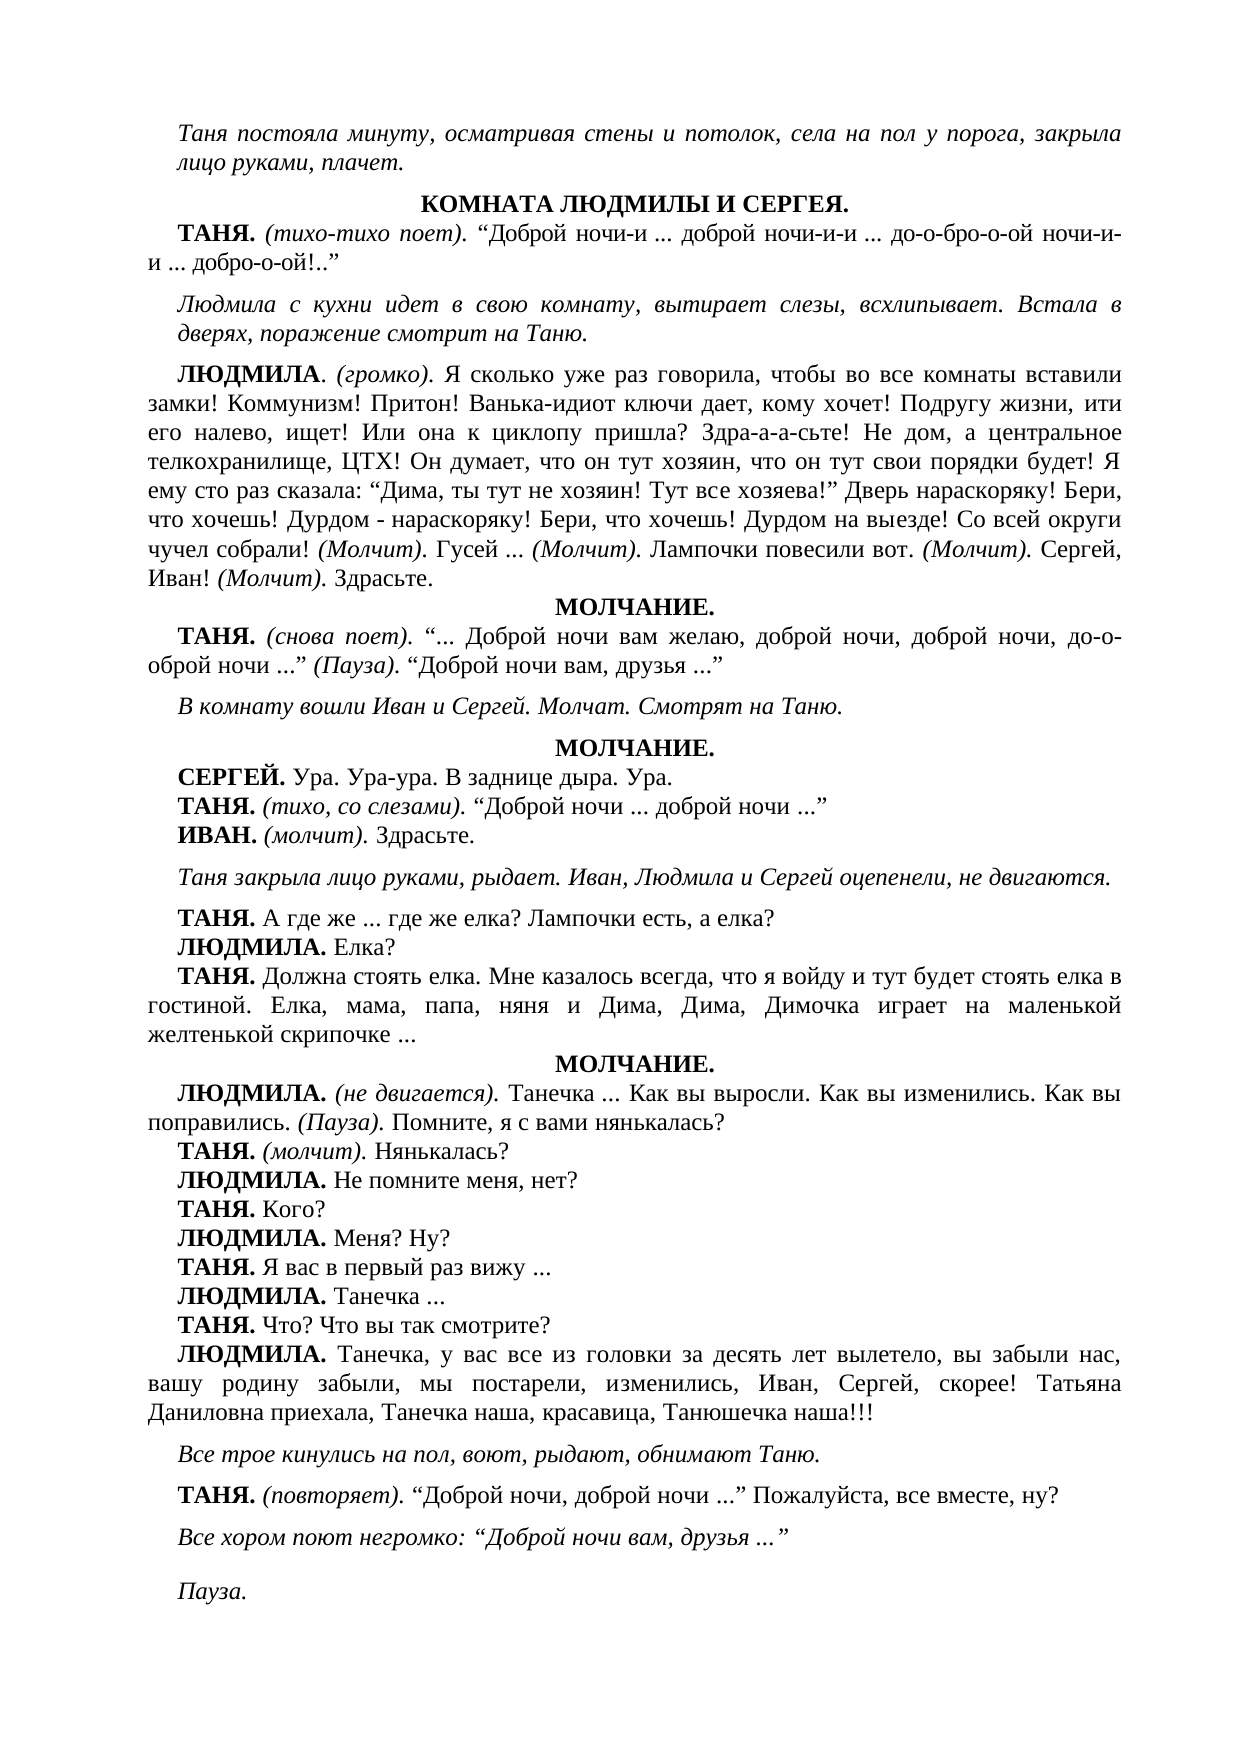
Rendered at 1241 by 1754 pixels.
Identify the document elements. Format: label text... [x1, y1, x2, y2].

text Все хором поют негромко: “Доброй ночи вам, друзья ...” [177, 1522, 1122, 1551]
text ЛЮДМИЛА. Танечка, у вас все из головки за десять лет вылетело, вы забыли нас, вашу родину забыли, мы постарели, изменились, Иван, Сергей, скорее! Татьяна Даниловна приехала, Танечка наша, красавица, Танюшечка наша!!! [148, 1339, 1122, 1426]
text ЛЮДМИЛА. (громко). Я сколько уже раз говорила, чтобы во все комнаты вставили замки! Коммунизм! Притон! Ванька-идиот ключи дает, кому хочет! Подругу жизни, ити его налево, ищет! Или она к циклопу пришла? Здра-а-а-сьте! Не дом, а центральное телкохранилище, ЦТХ! Он думает, что он тут хозяин, что он тут свои порядки будет! Я ему сто раз сказала: “Дима, ты тут не хозяин! Тут все хозяева!” Дверь нараскоряку! Бери, что хочешь! Дурдом - нараскоряку! Бери, что хочешь! Дурдом на выезде! Со всей округи чучел собрали! (Молчит). Гусей ... (Молчит). Лампочки повесили вот. (Молчит). Сергей, Иван! (Молчит). Здрасьте. [148, 359, 1122, 592]
text ТАНЯ. Что? Что вы так смотрите? [148, 1310, 1122, 1339]
text ЛЮДМИЛА. Меня? Ну? [148, 1223, 1122, 1252]
text ЛЮДМИЛА. Танечка ... [148, 1281, 1122, 1310]
text ТАНЯ. (молчит). Нянькалась? [148, 1136, 1122, 1165]
text В комнату вошли Иван и Сергей. Молчат. Смотрят на Таню. [177, 691, 1122, 720]
text МОЛЧАНИЕ. [148, 1048, 1122, 1077]
text ЛЮДМИЛА. (не двигается). Танечка ... Как вы выросли. Как вы изменились. Как вы поправились. (Пауза). Помните, я с вами нянькалась? [148, 1077, 1122, 1136]
text ИВАН. (молчит). Здрасьте. [148, 820, 1122, 849]
text Таня постояла минуту, осматривая стены и потолок, села на пол у порога, закрыла лицо руками, плачет. [177, 118, 1122, 176]
text Таня закрыла лицо руками, рыдает. Иван, Людмила и Сергей оцепенели, не двигаются. [177, 862, 1122, 891]
text ТАНЯ. Я вас в первый раз вижу ... [148, 1252, 1122, 1281]
text ТАНЯ. (снова поет). “... Доброй ночи вам желаю, доброй ночи, доброй ночи, до-о-оброй ночи ...” (Пауза). “Доброй ночи вам, друзья ...” [148, 621, 1122, 679]
text ТАНЯ. (тихо-тихо поет). “Доброй ночи-и ... доброй ночи-и-и ... до-о-бро-о-ой ночи-и-и ... добро-о-ой!..” [148, 218, 1122, 276]
text СЕРГЕЙ. Ура. Ура-ура. В заднице дыра. Ура. [148, 762, 1122, 791]
text Все трое кинулись на пол, воют, рыдают, обнимают Таню. [177, 1439, 1122, 1468]
text МОЛЧАНИЕ. [148, 733, 1122, 762]
text ТАНЯ. А где же ... где же елка? Лампочки есть, а елка? [148, 903, 1122, 932]
text КОМНАТА ЛЮДМИЛЫ И СЕРГЕЯ. [148, 189, 1122, 218]
text ЛЮДМИЛА. Не помните меня, нет? [148, 1165, 1122, 1194]
text ТАНЯ. Должна стоять елка. Мне казалось всегда, что я войду и тут будет стоять елка в гостиной. Елка, мама, папа, няня и Дима, Дима, Димочка играет на маленькой желтенькой скрипочке ... [148, 961, 1122, 1048]
text МОЛЧАНИЕ. [148, 592, 1122, 621]
text Пауза. [177, 1576, 1122, 1605]
text ТАНЯ. (повторяет). “Доброй ночи, доброй ночи ...” Пожалуйста, все вместе, ну? [148, 1480, 1122, 1509]
text ЛЮДМИЛА. Елка? [148, 932, 1122, 961]
text ТАНЯ. Кого? [148, 1194, 1122, 1223]
text ТАНЯ. (тихо, со слезами). “Доброй ночи ... доброй ночи ...” [148, 791, 1122, 820]
text Людмила с кухни идет в свою комнату, вытирает слезы, всхлипывает. Встала в дверях, поражение смотрит на Таню. [177, 288, 1122, 347]
